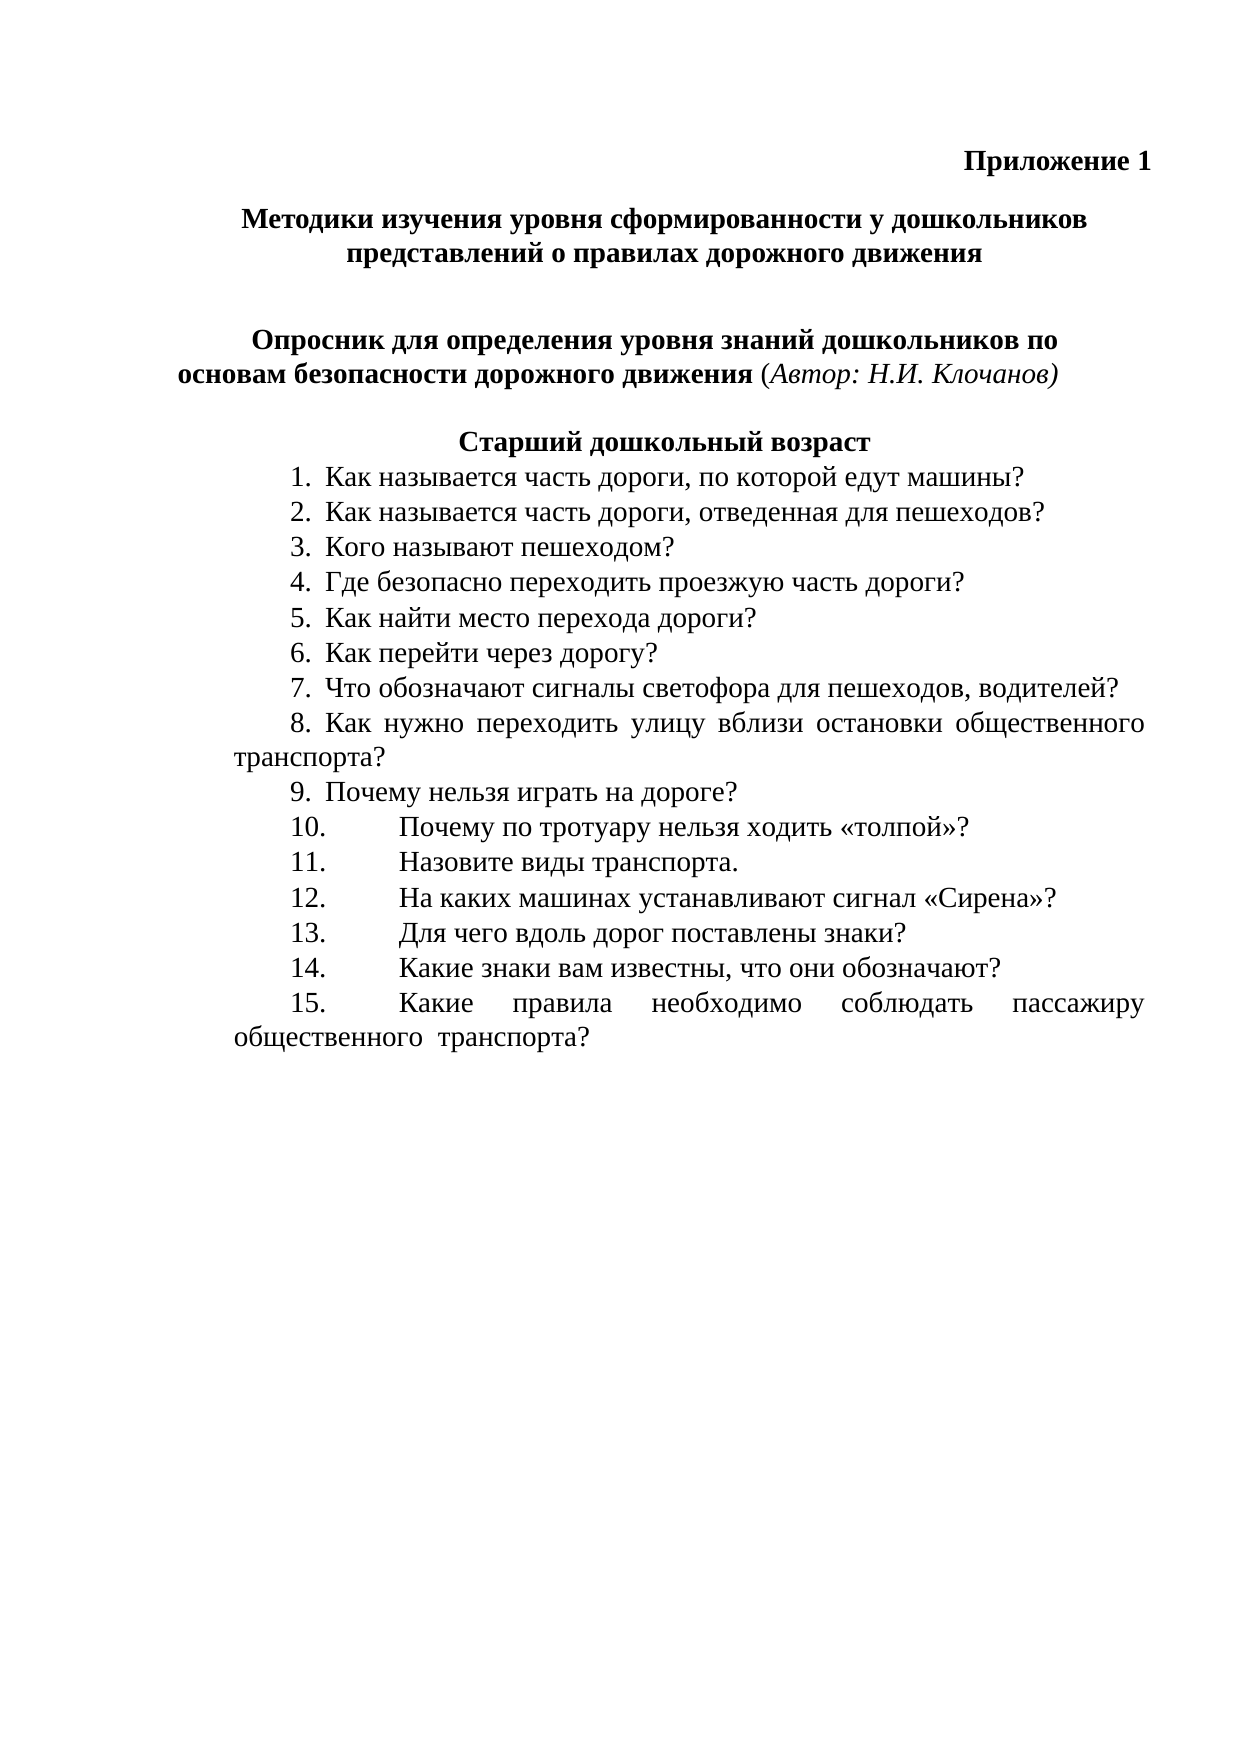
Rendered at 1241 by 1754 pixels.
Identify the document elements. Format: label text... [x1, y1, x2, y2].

list Какие знаки вам известны, что они обозначают? [233, 950, 1145, 984]
list Какие правила необходимо соблюдать пассажиру общественного транспорта? [233, 985, 1145, 1052]
text Старший дошкольный возраст [177, 424, 1152, 458]
subtitle Приложение 1 [177, 143, 1152, 177]
list Кого называют пешеходом? [233, 529, 1145, 563]
subtitle Методики изучения уровня сформированности у дошкольников представлений о правилах дорожного движения [177, 202, 1152, 269]
list Как перейти через дорогу? [233, 635, 1145, 668]
list Для чего вдоль дорог поставлены знаки? [233, 915, 1145, 948]
list Как называется часть дороги, отведенная для пешеходов? [233, 494, 1145, 528]
list Почему по тротуару нельзя ходить «толпой»? [233, 809, 1145, 843]
list Почему нельзя играть на дороге? [233, 774, 1145, 808]
list Что обозначают сигналы светофора для пешеходов, водителей? [233, 670, 1145, 704]
list Как нужно переходить улицу вблизи остановки общественного транспорта? [233, 705, 1145, 772]
list Опросник для определения уровня знаний дошкольников по основам безопасности дорожного движения (Автор: Н.И. Клочанов) [177, 322, 1152, 389]
list Как найти место перехода дороги? [233, 600, 1145, 633]
list Где безопасно переходить проезжую часть дороги? [233, 564, 1145, 598]
list Назовите виды транспорта. [233, 844, 1145, 878]
list На каких машинах устанавливают сигнал «Сирена»? [233, 880, 1145, 913]
list Как называется часть дороги, по которой едут машины? [233, 459, 1145, 492]
